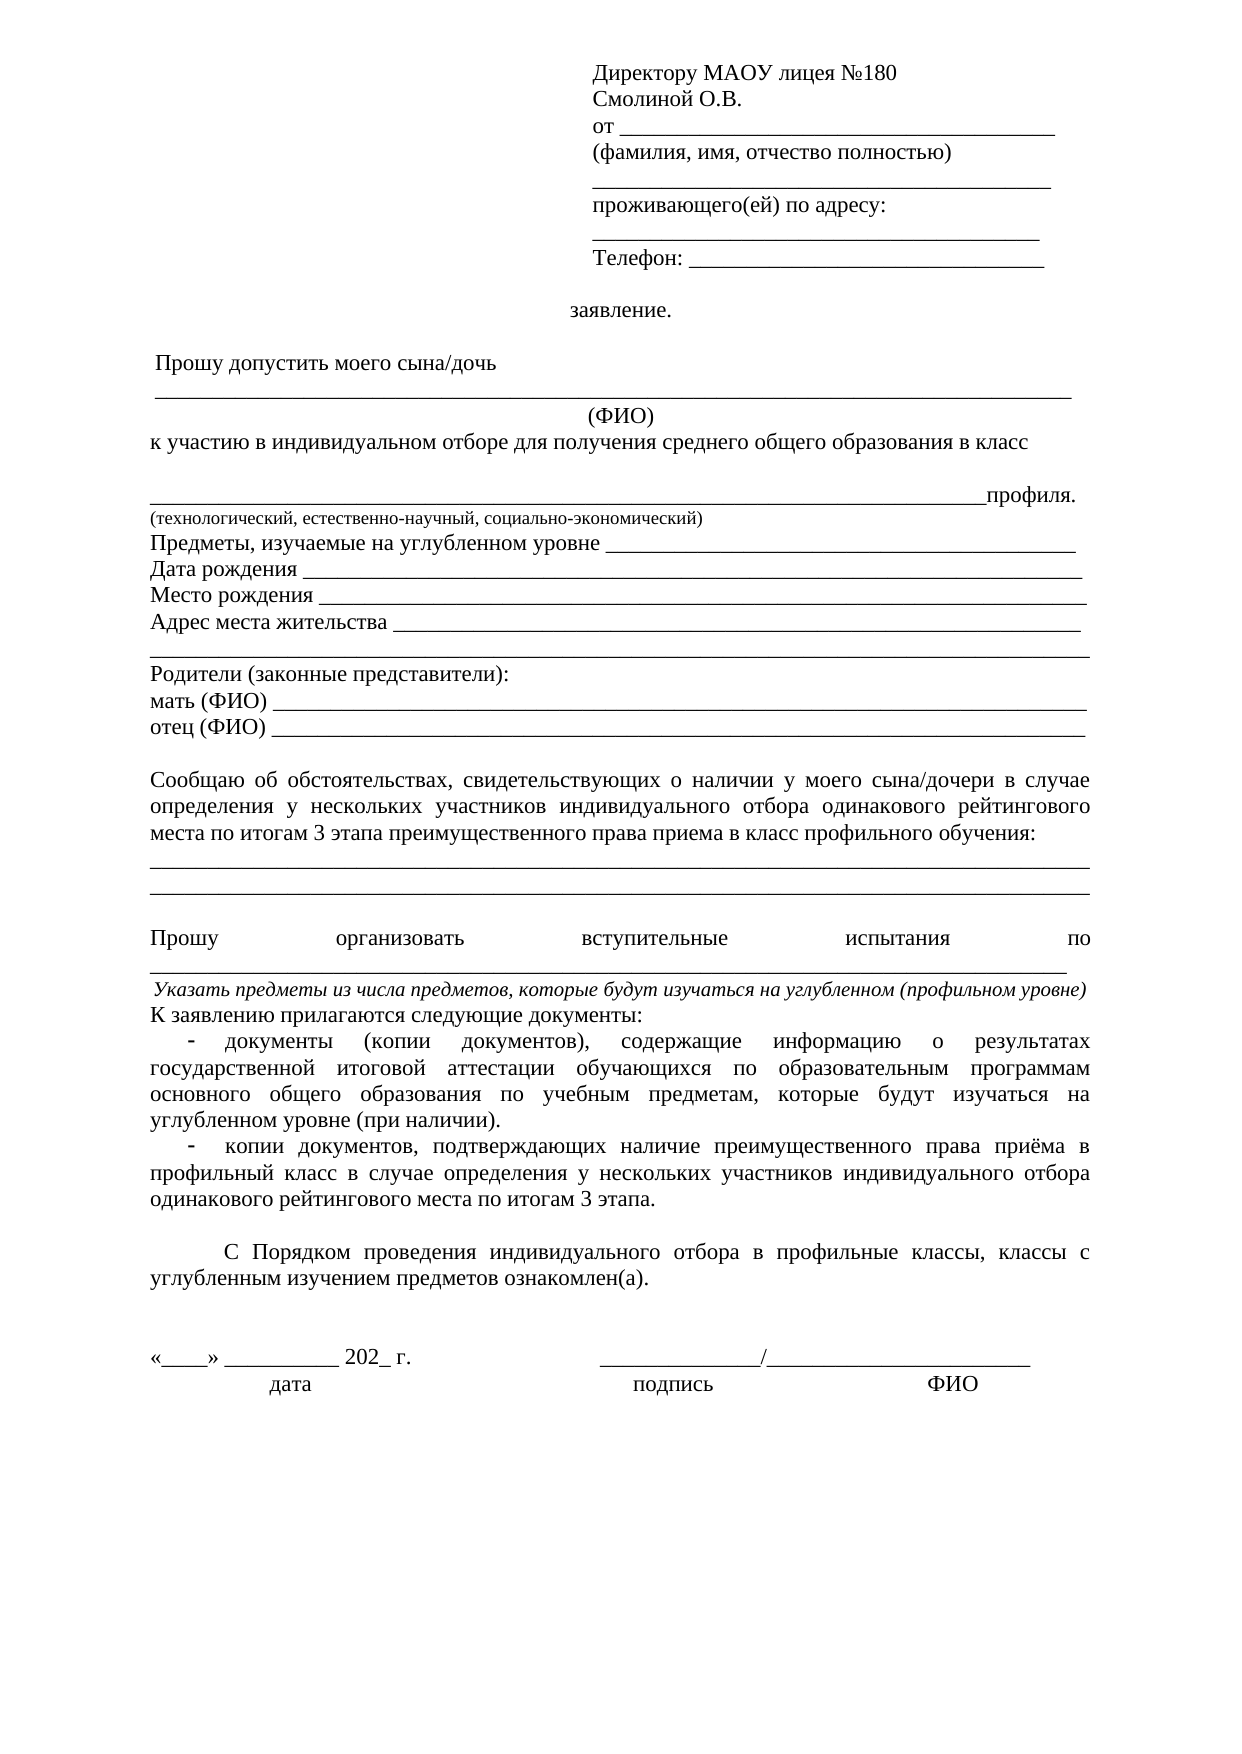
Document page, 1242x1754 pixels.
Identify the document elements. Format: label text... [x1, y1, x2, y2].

text «____» __________ 202_ г. ______________/_______________________ [150, 1343, 1092, 1370]
text мать (ФИО) _______________________________________________________________________ [150, 687, 1092, 713]
text Дата рождения ____________________________________________________________________ [150, 555, 1092, 581]
text заявление. [150, 296, 1092, 323]
text (ФИО) [150, 402, 1092, 428]
list копии документов, подтверждающих наличие преимущественного права приёма в профильный класс в случае определения у нескольких участников индивидуального отбора одинакового рейтингового места по итогам 3 этапа. [150, 1133, 1092, 1212]
text __________________________________________________________________________________ [150, 871, 1092, 898]
text __________________________________________________________________________________ [150, 845, 1092, 871]
text К заявлению прилагаются следующие документы: [150, 1001, 1092, 1027]
text от ______________________________________ (фамилия, имя, отчество полностью) ________________________________________ проживающего(ей) по адресу: _______________________________________ Телефон: _______________________________ [592, 112, 1092, 270]
text Адрес места жительства ____________________________________________________________ [150, 608, 1092, 634]
text _________________________________________________________________________профиля. [150, 481, 1092, 507]
text Прошу допустить моего сына/дочь ________________________________________________________________________________ [155, 349, 1092, 402]
text Прошу организовать вступительные испытания по ________________________________________________________________________________ [150, 924, 1092, 977]
text Сообщаю об обстоятельствах, свидетельствующих о наличии у моего сына/дочери в случае определения у нескольких участников индивидуального отбора одинакового рейтингового места по итогам 3 этапа преимущественного права приема в класс профильного обучения: [150, 766, 1092, 845]
text Директору МАОУ лицея №180 [519, 59, 1092, 86]
text отец (ФИО) _______________________________________________________________________ [150, 713, 1092, 739]
text Родители (законные представители): [150, 661, 1092, 687]
text дата подпись ФИО [150, 1370, 1092, 1396]
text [150, 1238, 1092, 1291]
text Место рождения ___________________________________________________________________ [150, 581, 1092, 608]
text __________________________________________________________________________________ [150, 634, 1092, 661]
text Указать предметы из числа предметов, которые будут изучаться на углубленном (профильном уровне) [150, 977, 1092, 1001]
text (технологический, естественно-научный, социально-экономический) [150, 507, 1092, 529]
text Предметы, изучаемые на углубленном уровне _________________________________________ [150, 529, 1092, 555]
text к участию в индивидуальном отборе для получения среднего общего образования в класс [150, 428, 1092, 454]
list документы (копии документов), содержащие информацию о результатах государственной итоговой аттестации обучающихся по образовательным программам основного общего образования по учебным предметам, которые будут изучаться на углубленном уровне (при наличии). [150, 1027, 1092, 1133]
text Смолиной О.В. [592, 86, 1092, 112]
